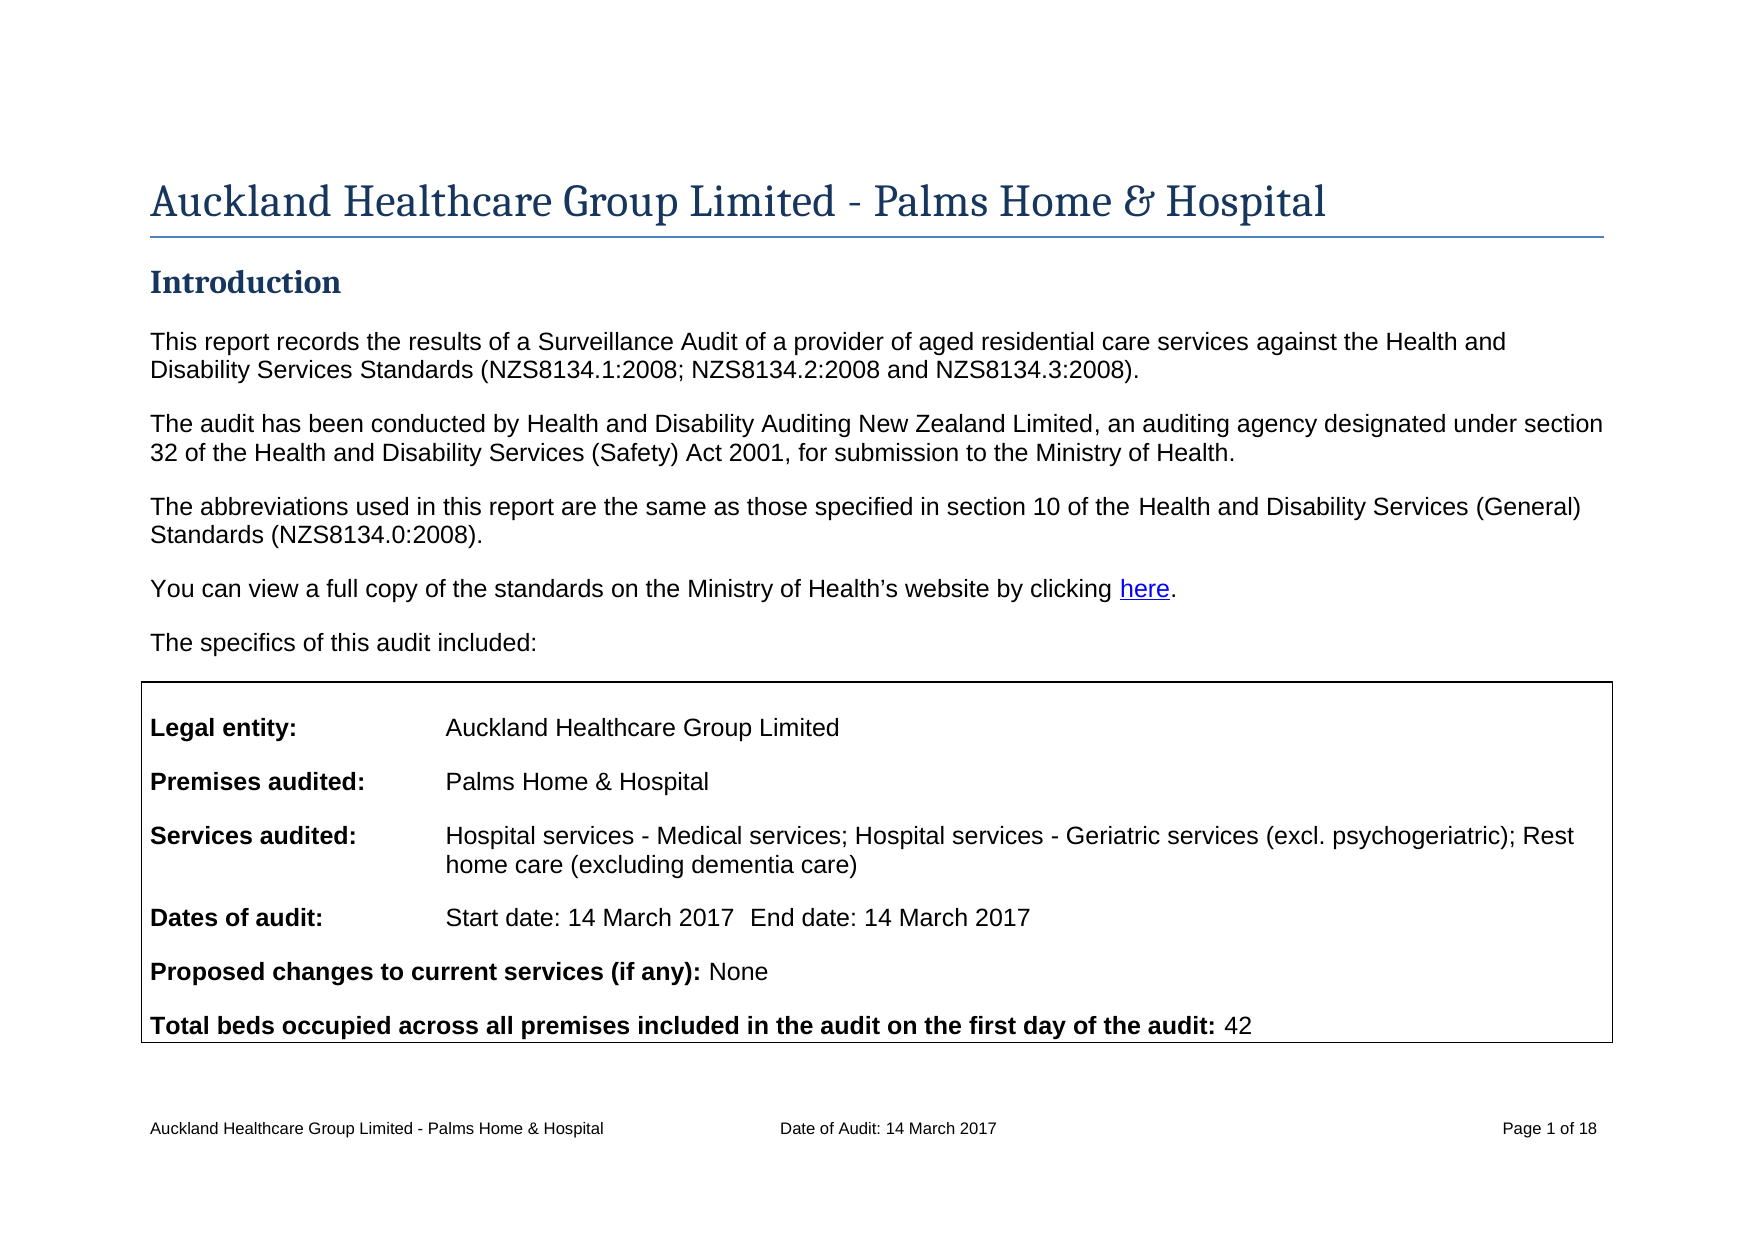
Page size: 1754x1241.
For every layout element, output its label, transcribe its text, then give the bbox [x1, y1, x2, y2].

text The specifics of this audit included: [150, 628, 1604, 656]
text Services audited: Hospital services - Medical services; Hospital services - Geriatric services (excl. psychogeriatric); Rest home care (excluding dementia care) [142, 818, 1612, 878]
text You can view a full copy of the standards on the Ministry of Health’s website by clicking here. [150, 574, 1604, 603]
text Legal entity: Auckland Healthcare Group Limited [150, 713, 1604, 742]
text Dates of audit: Start date: 14 March 2017 End date: 14 March 2017 [142, 900, 1612, 932]
text Total beds occupied across all premises included in the audit on the first day of the audit: 42 [142, 1008, 1612, 1042]
text This report records the results of a Surveillance Audit of a provider of aged residential care services against the Health and Disability Services Standards (NZS8134.1:2008; NZS8134.2:2008 and NZS8134.3:2008). [150, 326, 1604, 384]
subtitle Introduction [150, 263, 1604, 301]
subtitle Auckland Healthcare Group Limited - Palms Home & Hospital [150, 175, 1604, 236]
text Proposed changes to current services (if any): None [142, 954, 1612, 986]
text The abbreviations used in this report are the same as those specified in section 10 of the Health and Disability Services (General) Standards (NZS8134.0:2008). [150, 491, 1604, 549]
text Premises audited: Palms Home & Hospital [142, 764, 1612, 796]
text The audit has been conducted by Health and Disability Auditing New Zealand Limited, an auditing agency designated under section 32 of the Health and Disability Services (Safety) Act 2001, for submission to the Ministry of Health. [150, 409, 1604, 466]
